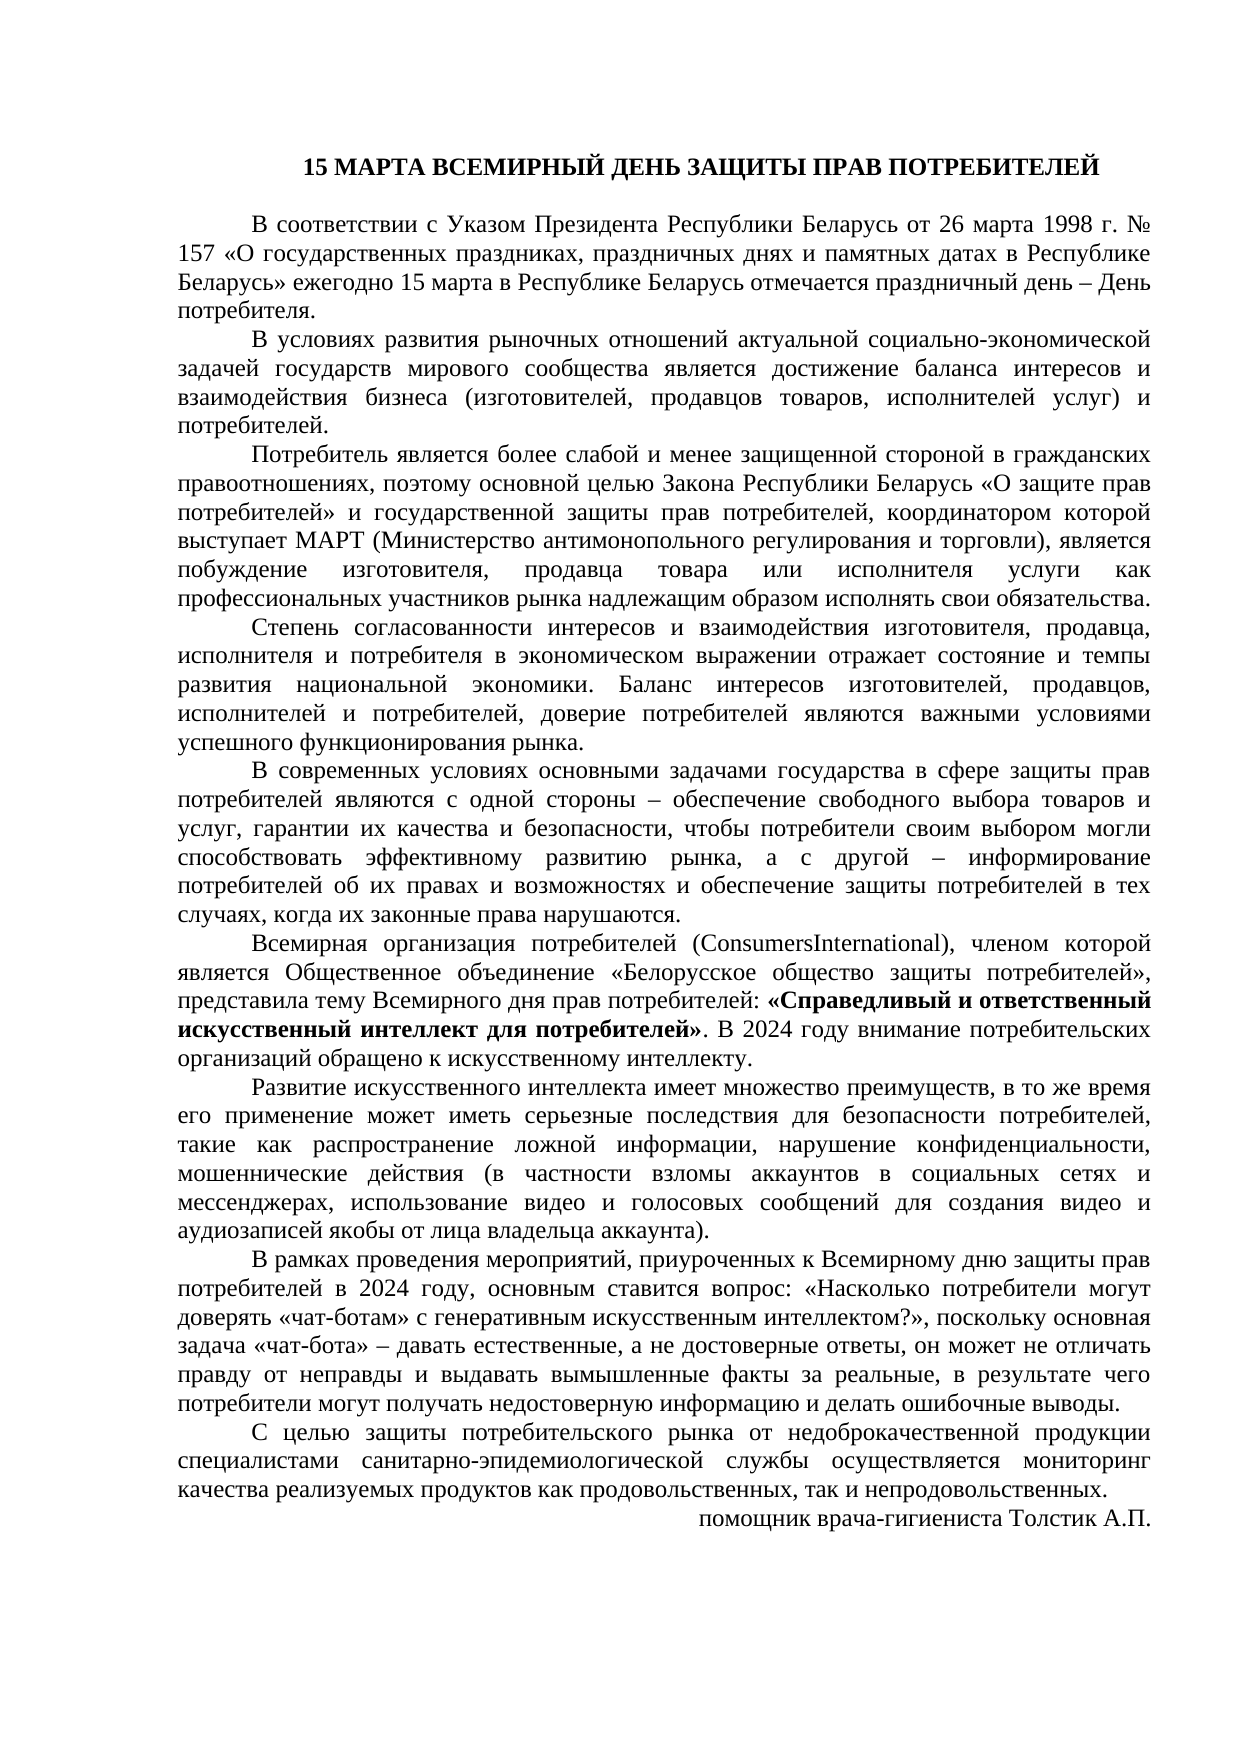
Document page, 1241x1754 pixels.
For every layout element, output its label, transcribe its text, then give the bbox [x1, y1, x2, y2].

text Потребитель является более слабой и менее защищенной стороной в гражданских правоотношениях, поэтому основной целью Закона Республики Беларусь «О защите прав потребителей» и государственной защиты прав потребителей, координатором которой выступает МАРТ (Министерство антимонопольного регулирования и торговли), является побуждение изготовителя, продавца товара или исполнителя услуги как профессиональных участников рынка надлежащим образом исполнять свои обязательства. [177, 439, 1152, 612]
text С целью защиты потребительского рынка от недоброкачественной продукции специалистами санитарно-эпидемиологической службы осуществляется мониторинг качества реализуемых продуктов как продовольственных, так и непродовольственных. [177, 1417, 1152, 1503]
text Всемирная организация потребителей (ConsumersInternational), членом которой является Общественное объединение «Белорусское общество защиты потребителей», представила тему Всемирного дня прав потребителей: «Справедливый и ответственный искусственный интеллект для потребителей». В 2024 году внимание потребительских организаций обращено к искусственному интеллекту. [177, 928, 1152, 1072]
text Развитие искусственного интеллекта имеет множество преимуществ, в то же время его применение может иметь серьезные последствия для безопасности потребителей, такие как распространение ложной информации, нарушение конфиденциальности, мошеннические действия (в частности взломы аккаунтов в социальных сетях и мессенджерах, использование видео и голосовых сообщений для создания видео и аудиозаписей якобы от лица владельца аккаунта). [177, 1072, 1152, 1244]
text 15 МАРТА ВСЕМИРНЫЙ ДЕНЬ ЗАЩИТЫ ПРАВ ПОТРЕБИТЕЛЕЙ [177, 152, 1152, 180]
text В соответствии с Указом Президента Республики Беларусь от 26 марта 1998 г. № 157 «О государственных праздниках, праздничных днях и памятных датах в Республике Беларусь» ежегодно 15 марта в Республике Беларусь отмечается праздничный день – День потребителя. [177, 209, 1152, 324]
text В рамках проведения мероприятий, приуроченных к Всемирному дню защиты прав потребителей в 2024 году, основным ставится вопрос: «Насколько потребители могут доверять «чат-ботам» с генеративным искусственным интеллектом?», поскольку основная задача «чат-бота» – давать естественные, а не достоверные ответы, он может не отличать правду от неправды и выдавать вымышленные факты за реальные, в результате чего потребители могут получать недостоверную информацию и делать ошибочные выводы. [177, 1244, 1152, 1417]
text помощник врача-гигиениста Толстик А.П. [177, 1503, 1152, 1532]
text В условиях развития рыночных отношений актуальной социально-экономической задачей государств мирового сообщества является достижение баланса интересов и взаимодействия бизнеса (изготовителей, продавцов товаров, исполнителей услуг) и потребителей. [177, 324, 1152, 439]
text Степень согласованности интересов и взаимодействия изготовителя, продавца, исполнителя и потребителя в экономическом выражении отражает состояние и темпы развития национальной экономики. Баланс интересов изготовителей, продавцов, исполнителей и потребителей, доверие потребителей являются важными условиями успешного функционирования рынка. [177, 612, 1152, 755]
text В современных условиях основными задачами государства в сфере защиты прав потребителей являются с одной стороны – обеспечение свободного выбора товаров и услуг, гарантии их качества и безопасности, чтобы потребители своим выбором могли способствовать эффективному развитию рынка, а с другой – информирование потребителей об их правах и возможностях и обеспечение защиты потребителей в тех случаях, когда их законные права нарушаются. [177, 755, 1152, 928]
